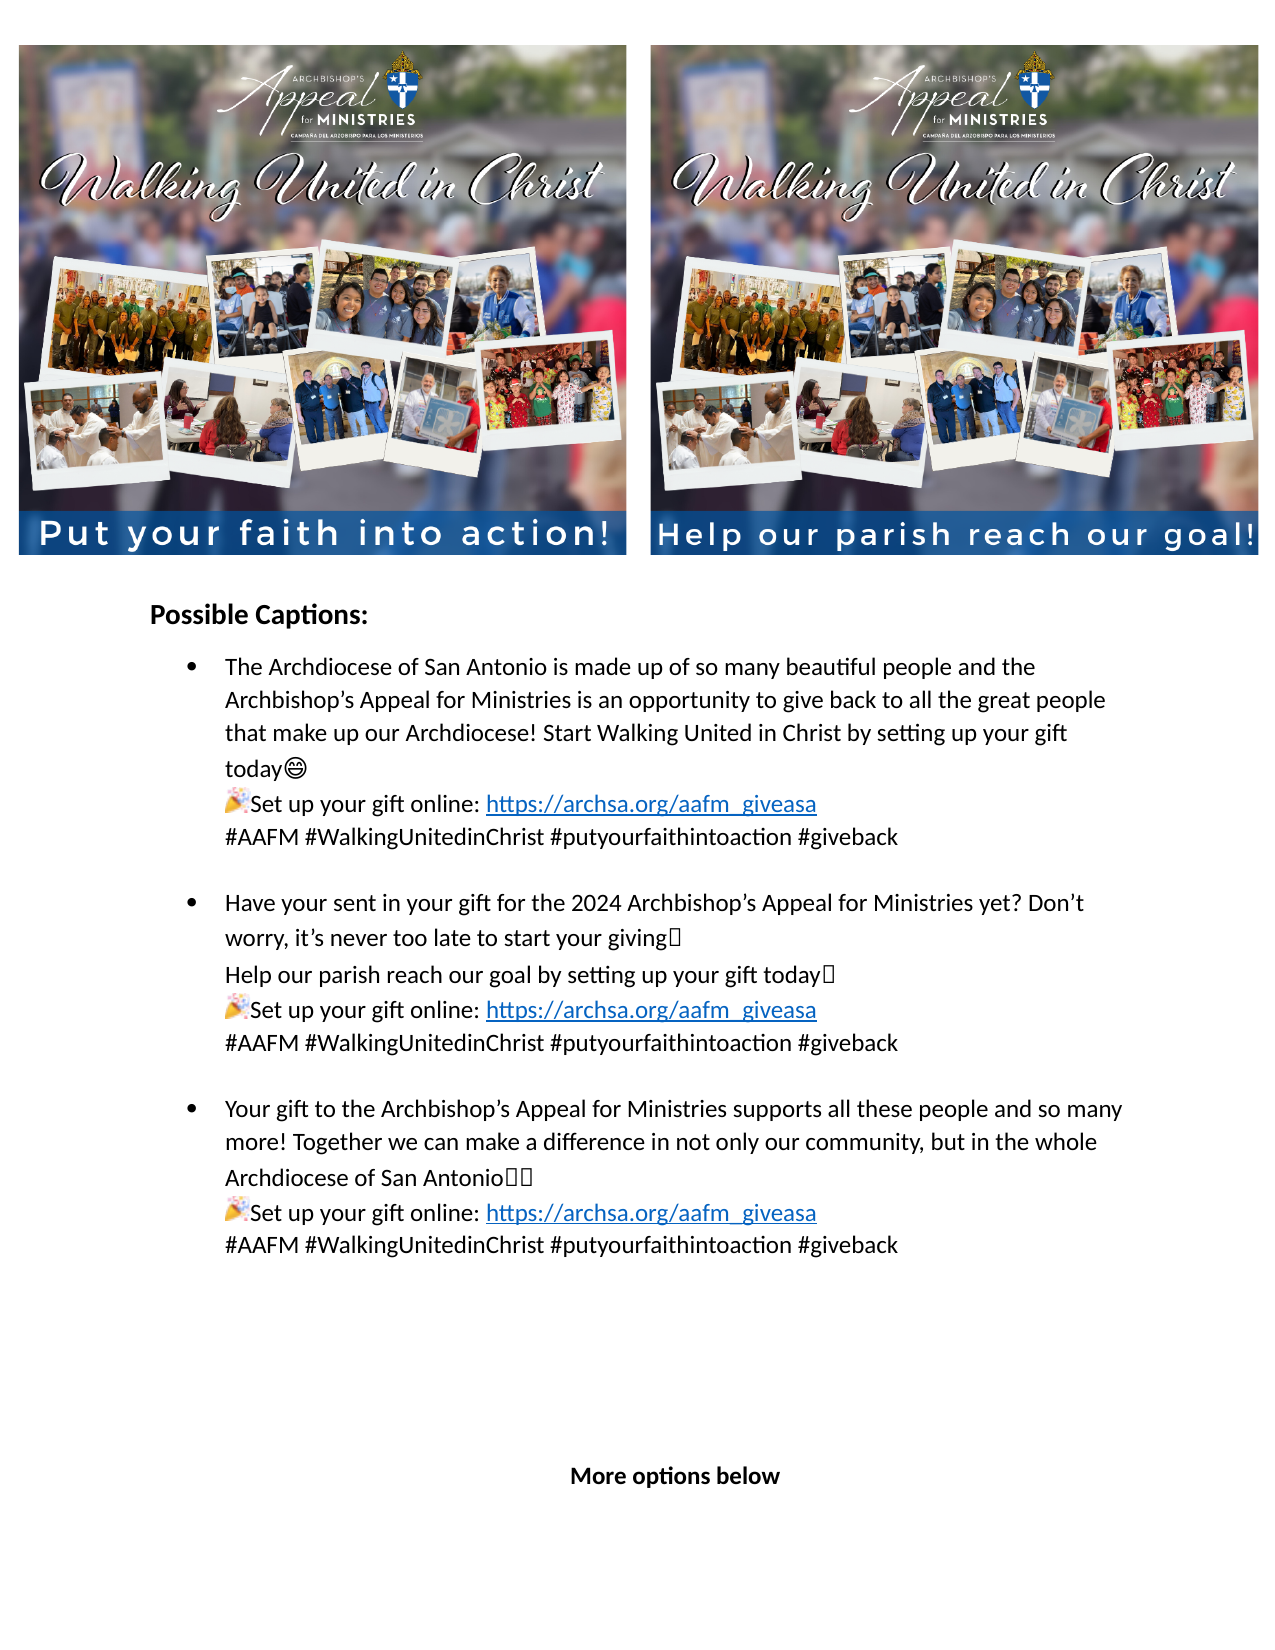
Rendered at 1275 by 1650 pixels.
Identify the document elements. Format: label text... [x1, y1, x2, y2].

picture [225, 1196, 251, 1221]
picture [650, 45, 1259, 555]
picture [18, 45, 627, 555]
list Help our parish reach our goal by setting up your gift today💙 [225, 957, 1125, 991]
list #AAFM #WalkingUnitedinChrist #putyourfaithintoaction #giveback [225, 821, 1125, 851]
list Your gift to the Archbishop’s Appeal for Ministries supports all these people and so many more! Together we can make a difference in not only our community, but in the whole Archdiocese of San Antonio🤝💙 [187, 1093, 1125, 1193]
picture [225, 787, 251, 813]
list Set up your gift online: https://archsa.org/aafm_giveasa [225, 993, 1125, 1025]
picture [225, 993, 251, 1019]
list Have your sent in your gift for the 2024 Archbishop’s Appeal for Ministries yet? Don’t worry, it’s never too late to start your giving👏 [187, 887, 1125, 954]
list #AAFM #WalkingUnitedinChrist #putyourfaithintoaction #giveback [225, 1229, 1125, 1260]
list The Archdiocese of San Antonio is made up of so many beautiful people and the Archbishop’s Appeal for Ministries is an opportunity to give back to all the great people that make up our Archdiocese! Start Walking United in Christ by setting up your gift today😄 [187, 651, 1125, 784]
list Set up your gift online: https://archsa.org/aafm_giveasa [225, 787, 1125, 818]
list More options below [225, 1460, 1125, 1491]
list Set up your gift online: https://archsa.org/aafm_giveasa [225, 1196, 1125, 1227]
list #AAFM #WalkingUnitedinChrist #putyourfaithintoaction #giveback [225, 1027, 1125, 1058]
text Possible Captions: [150, 596, 1125, 632]
